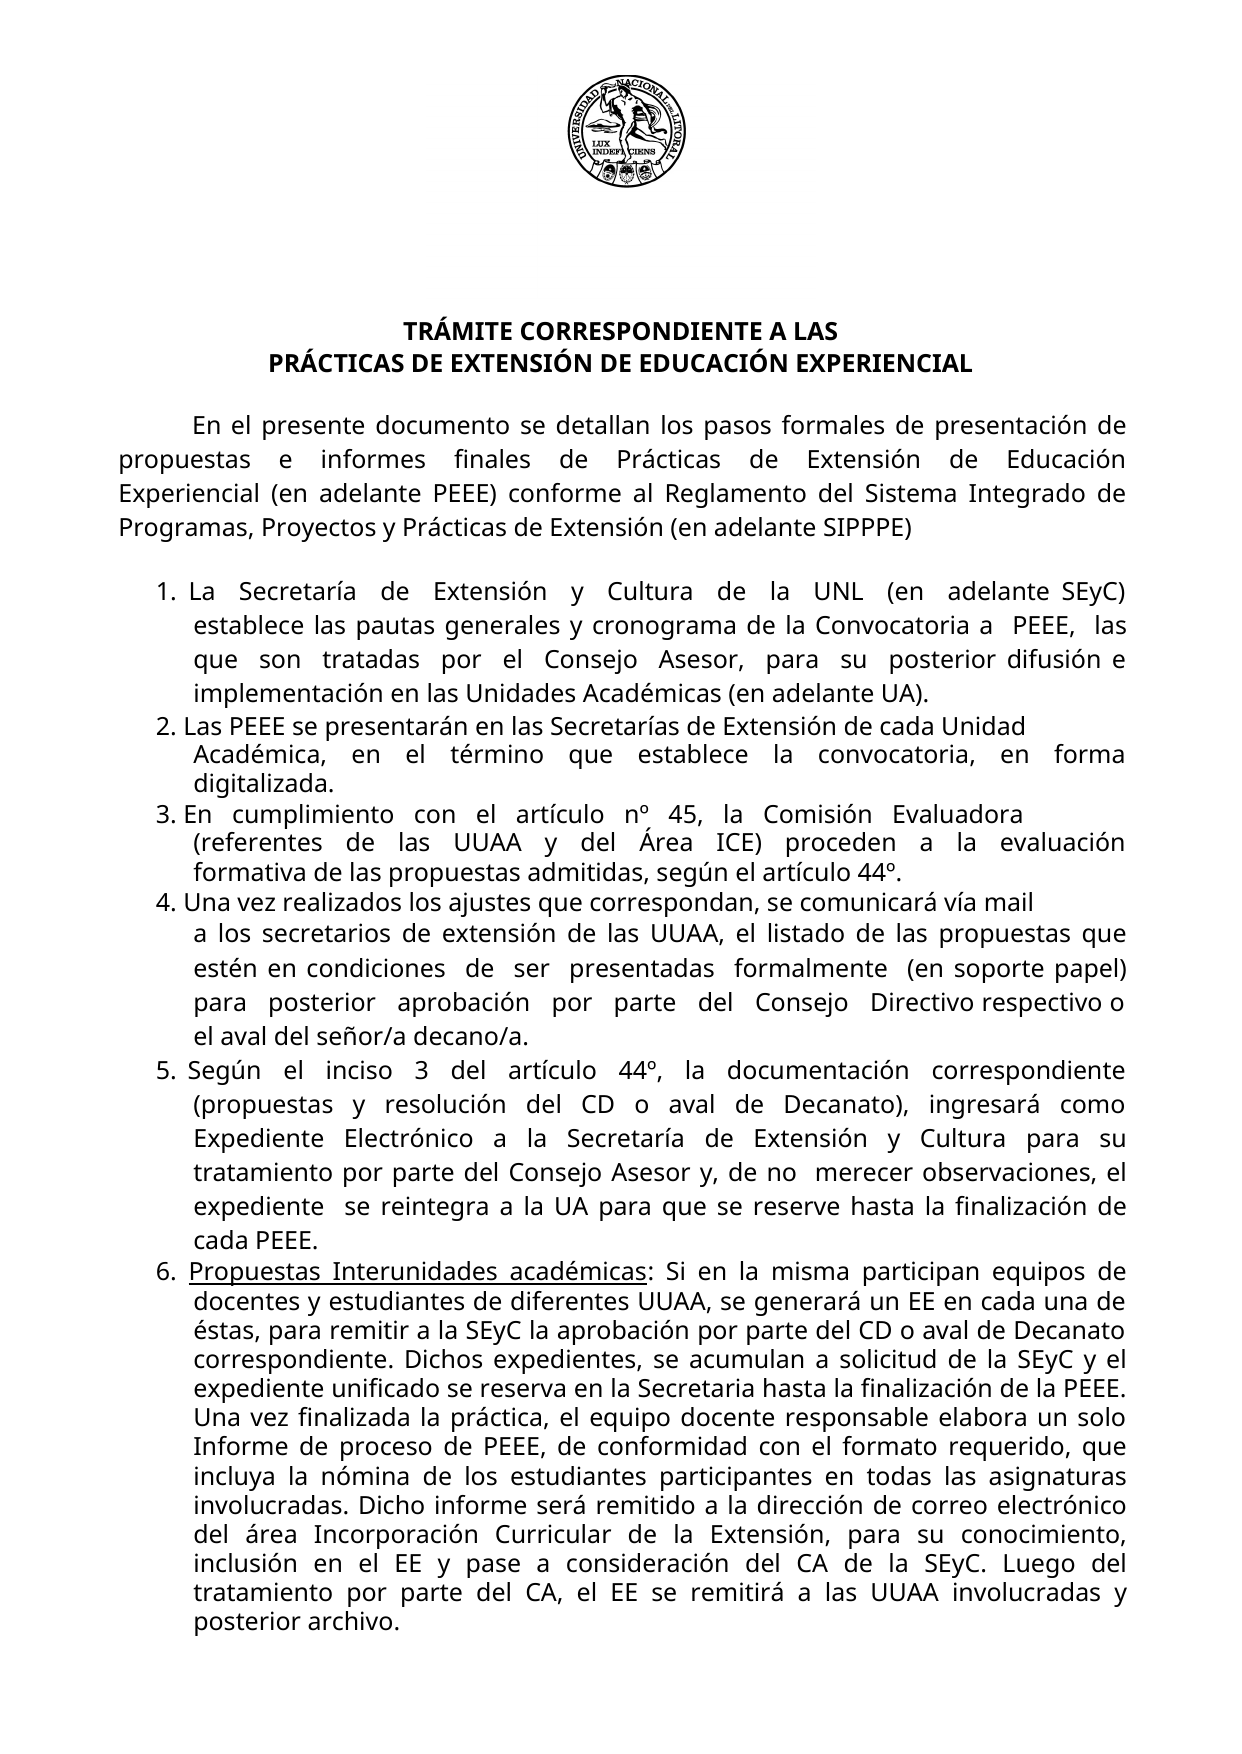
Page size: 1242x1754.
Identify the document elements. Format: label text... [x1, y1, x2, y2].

text TRÁMITE CORRESPONDIENTE A LAS [363, 314, 878, 348]
text PRÁCTICAS DE EXTENSIÓN DE EDUCACIÓN EXPERIENCIAL [203, 348, 1038, 377]
text 6. Propuestas Interunidades académicas: Si en la misma participan equipos de docentes y estudiantes de diferentes UUAA, se generará un EE en cada una de éstas, para remitir a la SEyC la aprobación por parte del CD o aval de Decanato correspondiente. Dichos expedientes, se acumulan a solicitud de la SEyC y el expediente unificado se reserva en la Secretaria hasta la finalización de la PEEE. Una vez finalizada la práctica, el equipo docente responsable elabora un solo Informe de proceso de PEEE, de conformidad con el formato requerido, que incluya la nómina de los estudiantes participantes en todas las asignaturas involucradas. Dicho informe será remitido a la dirección de correo electrónico del área Incorporación Curricular de la Extensión, para su conocimiento, inclusión en el EE y pase a consideración del CA de la SEyC. Luego del tratamiento por parte del CA, el EE se remitirá a las UUAA involucradas y posterior archivo. [156, 1257, 1128, 1637]
picture [425, 75, 817, 299]
text 5. Según el inciso 3 del artículo 44º, la documentación correspondiente (propuestas y resolución del CD o aval de Decanato), ingresará como Expediente Electrónico a la Secretaría de Extensión y Cultura para su tratamiento por parte del Consejo Asesor y, de no merecer observaciones, el expediente se reintegra a la UA para que se reserve hasta la finalización de cada PEEE. [156, 1052, 1128, 1257]
text 1. La Secretaría de Extensión y Cultura de la UNL (en adelante SEyC) establece las pautas generales y cronograma de la Convocatoria a PEEE, las que son tratadas por el Consejo Asesor, para su posterior difusión e implementación en las Unidades Académicas (en adelante UA). [156, 574, 1128, 710]
text En el presente documento se detallan los pasos formales de presentación de propuestas e informes finales de Prácticas de Extensión de Educación Experiencial (en adelante PEEE) conforme al Reglamento del Sistema Integrado de Programas, Proyectos y Prácticas de Extensión (en adelante SIPPPE) [118, 407, 1128, 544]
text 4. Una vez realizados los ajustes que correspondan, se comunicará vía mail [156, 887, 1135, 916]
text 2. Las PEEE se presentarán en las Secretarías de Extensión de cada Unidad [156, 710, 1135, 739]
text 3. En cumplimiento con el artículo nº 45, la Comisión Evaluadora [156, 799, 1135, 828]
text Académica, en el término que establece la convocatoria, en forma digitalizada. [193, 740, 1128, 799]
text a los secretarios de extensión de las UUAA, el listado de las propuestas que estén en condiciones de ser presentadas formalmente (en soporte papel) para posterior aprobación por parte del Consejo Directivo respectivo o el aval del señor/a decano/a. [193, 916, 1128, 1052]
text (referentes de las UUAA y del Área ICE) proceden a la evaluación formativa de las propuestas admitidas, según el artículo 44º. [193, 828, 1127, 887]
